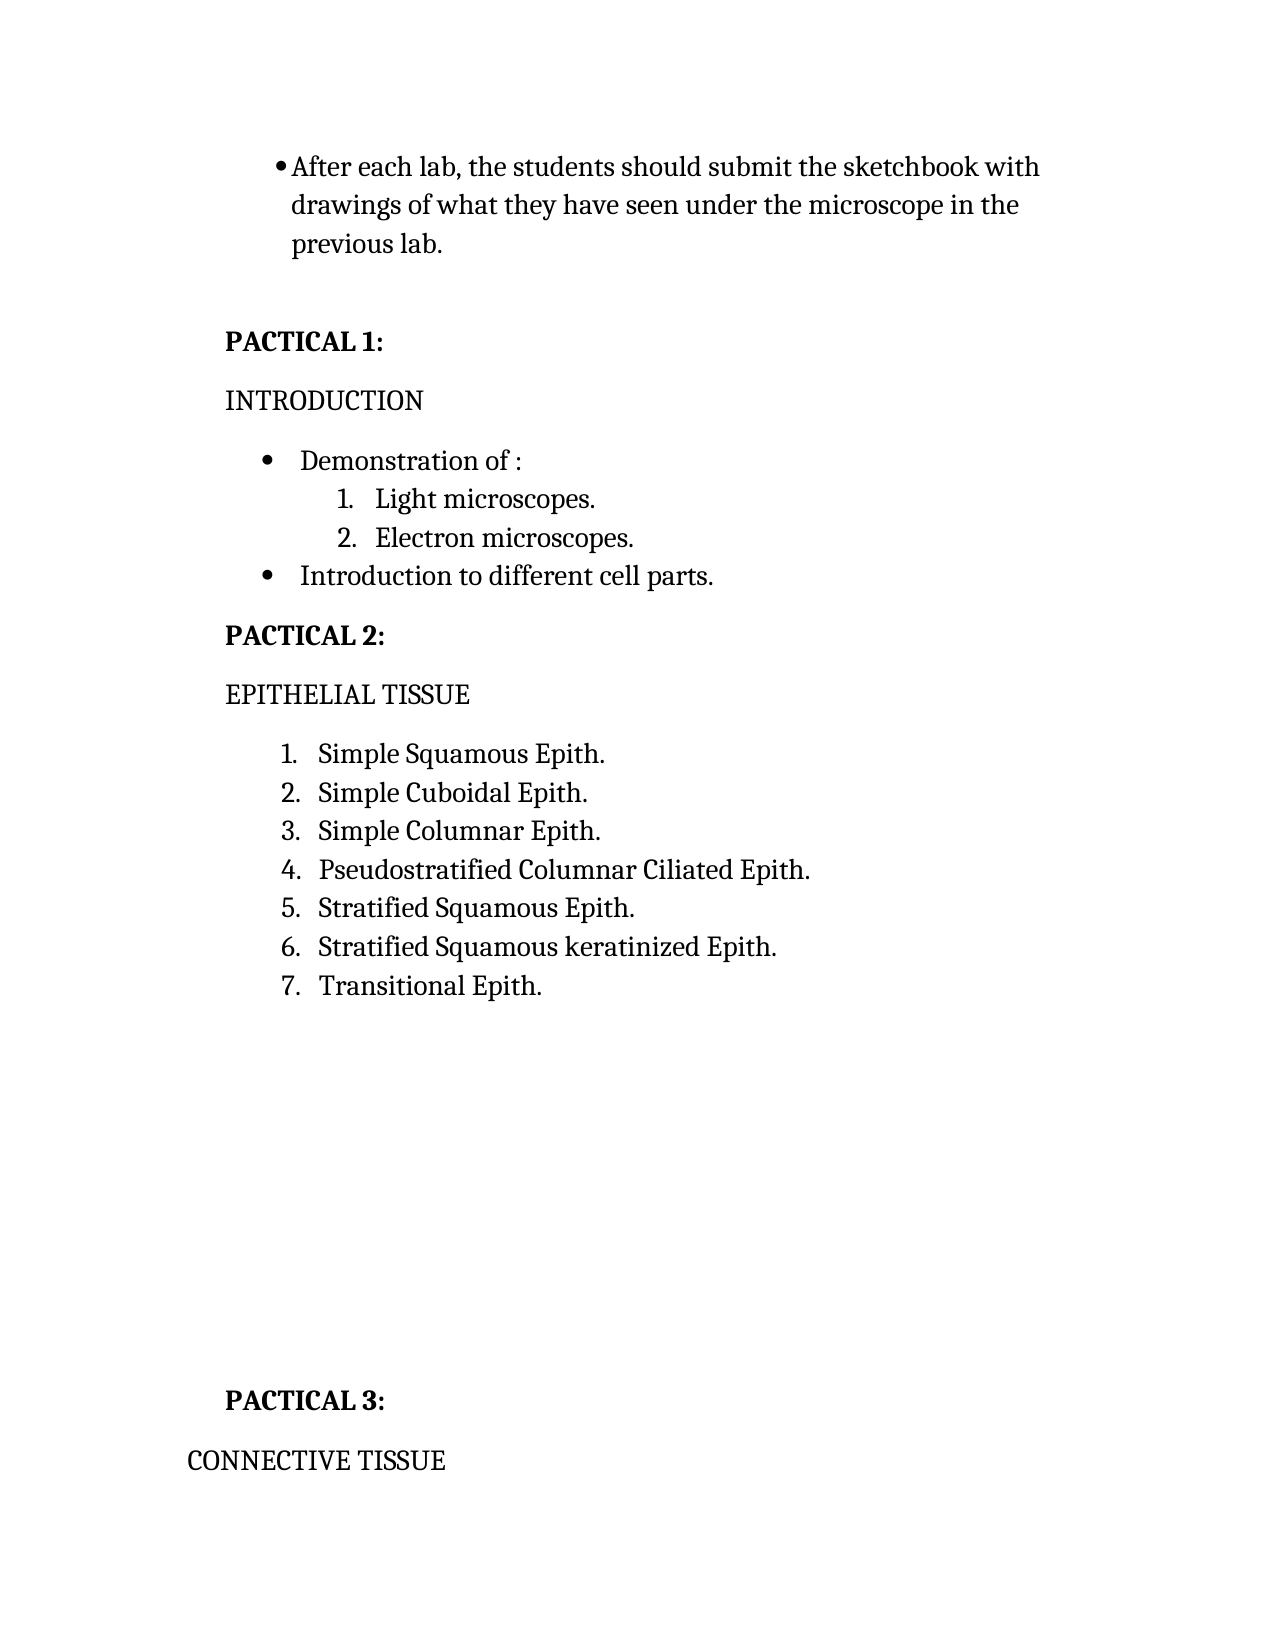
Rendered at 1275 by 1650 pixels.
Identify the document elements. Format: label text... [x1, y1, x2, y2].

list After each lab, the students should submit the sketchbook with drawings of what they have seen under the microscope in the previous lab. [276, 150, 1087, 261]
list Stratified Squamous Epith. [281, 892, 1087, 925]
list Simple Columnar Epith. [281, 814, 1087, 848]
text PACTICAL 3: [225, 1384, 1087, 1418]
text CONNECTIVE TISSUE [187, 1444, 1087, 1477]
list Light microscopes. [337, 482, 1087, 516]
list Stratified Squamous keratinized Epith. [281, 930, 1087, 964]
list Pseudostratified Columnar Ciliated Epith. [281, 853, 1087, 887]
text PACTICAL 1: [225, 325, 1087, 358]
list Simple Squamous Epith. [281, 737, 1087, 771]
list Simple Cuboidal Epith. [281, 776, 1087, 809]
list Electron microscopes. [337, 521, 1087, 554]
text EPITHELIAL TISSUE [225, 678, 1087, 712]
list Demonstration of : [262, 444, 1087, 477]
list Introduction to different cell parts. [262, 559, 1087, 593]
text PACTICAL 2: [225, 619, 1087, 652]
text INTRODUCTION [225, 384, 1087, 418]
list Transitional Epith. [281, 969, 1087, 1002]
